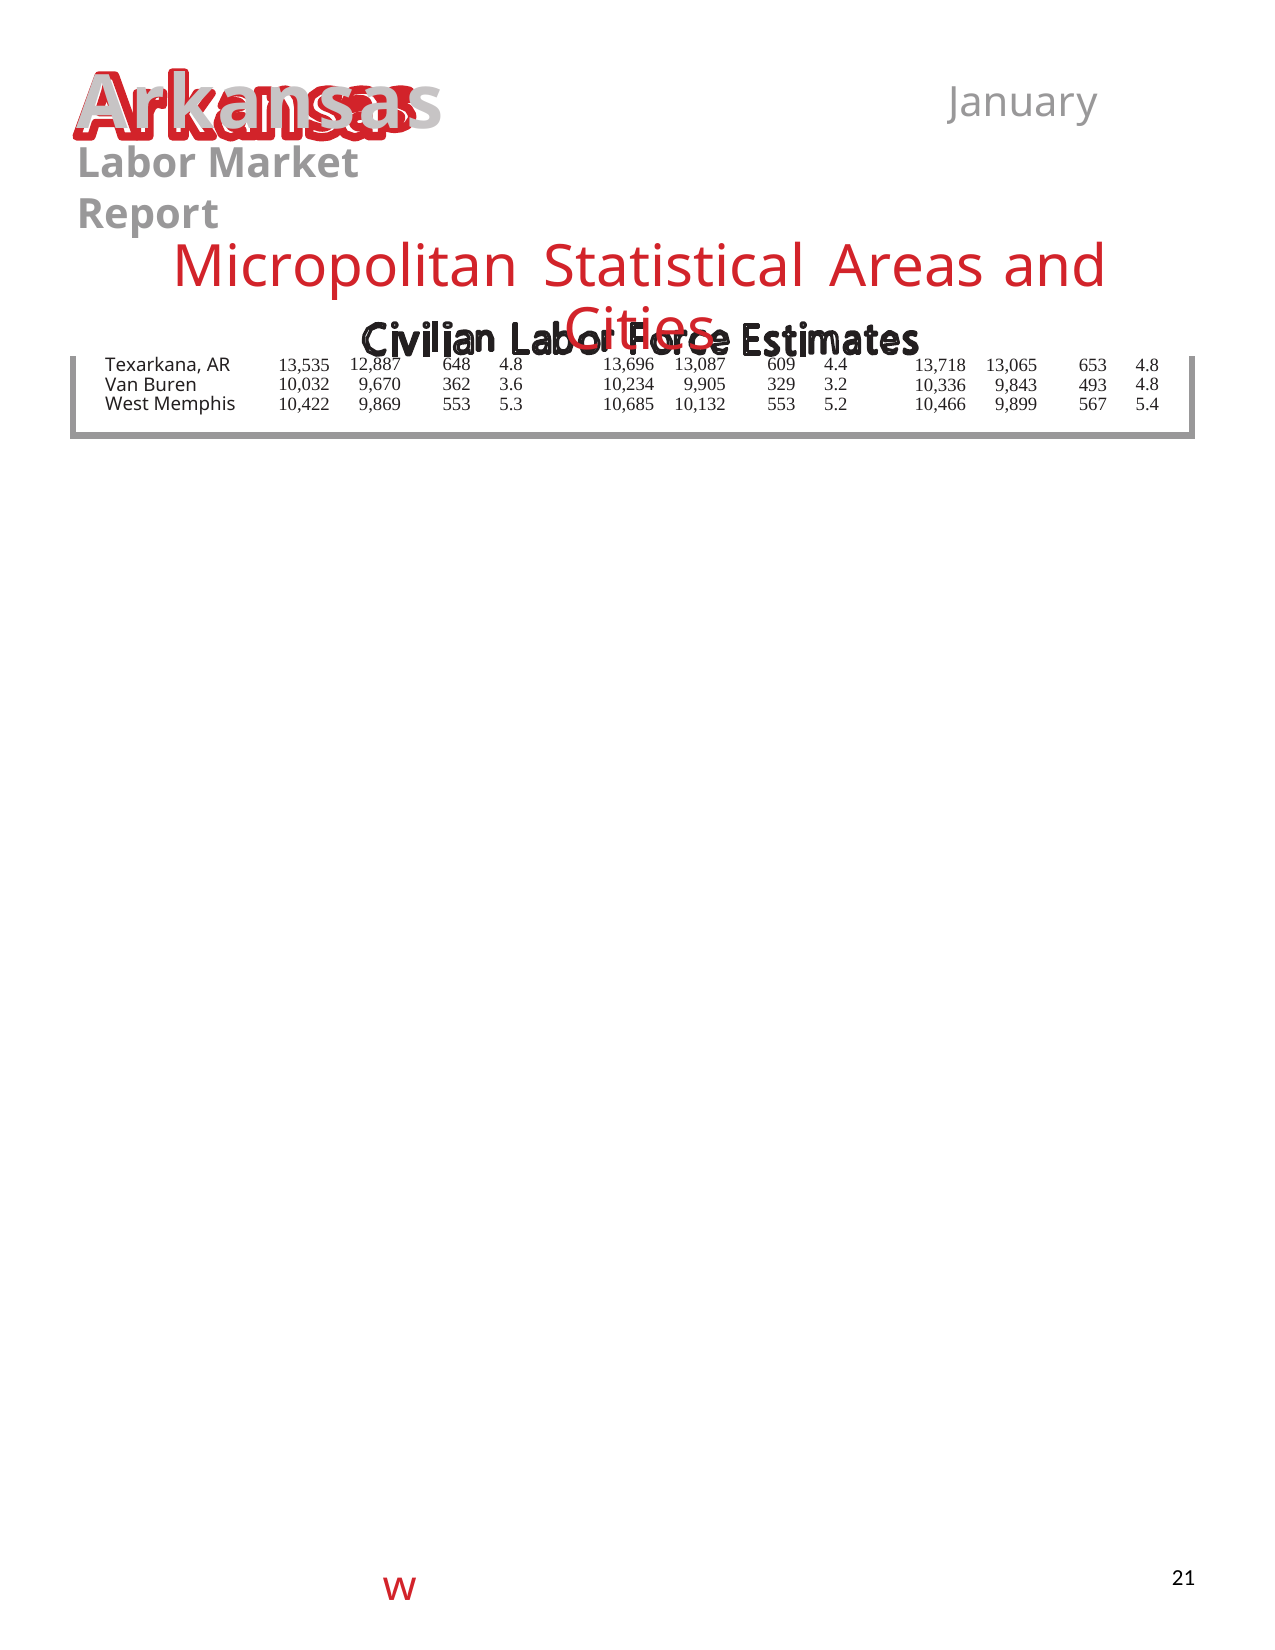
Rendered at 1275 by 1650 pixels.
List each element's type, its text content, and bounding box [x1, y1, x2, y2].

table_cell 5.2 [806, 396, 878, 432]
table_cell 362 [411, 376, 482, 396]
table_cell 9,670 [336, 376, 411, 396]
table_cell 4.8 [1118, 356, 1189, 376]
table_cell 9,899 [973, 396, 1048, 432]
table_cell 10,422 [260, 396, 336, 432]
table_cell 553 [736, 396, 806, 432]
table_cell 10,336 [878, 376, 972, 396]
table_cell 5.4 [1118, 396, 1189, 432]
table_cell 5.3 [482, 396, 559, 432]
table_cell 13,535 [260, 356, 336, 376]
table_cell 13,087 [661, 356, 736, 376]
table_cell 4.4 [806, 356, 878, 376]
table_cell 9,869 [336, 396, 411, 432]
table_cell 13,696 [560, 356, 661, 376]
table_cell West Memphis [76, 396, 259, 432]
table_cell 4.8 [482, 356, 559, 376]
table_cell 13,718 [878, 356, 972, 376]
table_cell 9,843 [973, 376, 1048, 396]
table_cell 3.2 [806, 376, 878, 396]
table_cell 10,685 [560, 396, 661, 432]
table_cell 10,466 [878, 396, 972, 432]
table_cell 493 [1048, 376, 1118, 396]
table_cell 329 [736, 376, 806, 396]
table_cell 10,032 [260, 376, 336, 396]
table_cell 10,234 [560, 376, 661, 396]
table_cell 553 [411, 396, 482, 432]
table_cell 12,887 [336, 356, 411, 376]
table_cell 13,065 [973, 356, 1048, 376]
table_cell 609 [736, 356, 806, 376]
table_cell Van Buren [76, 376, 259, 396]
table_cell 10,132 [661, 396, 736, 432]
table_cell Texarkana, AR [76, 356, 259, 376]
table_cell 3.6 [482, 376, 559, 396]
table_cell 567 [1048, 396, 1118, 432]
table_cell 648 [411, 356, 482, 376]
table_cell 4.8 [1118, 376, 1189, 396]
table_cell 9,905 [661, 376, 736, 396]
table_cell 653 [1048, 356, 1118, 376]
